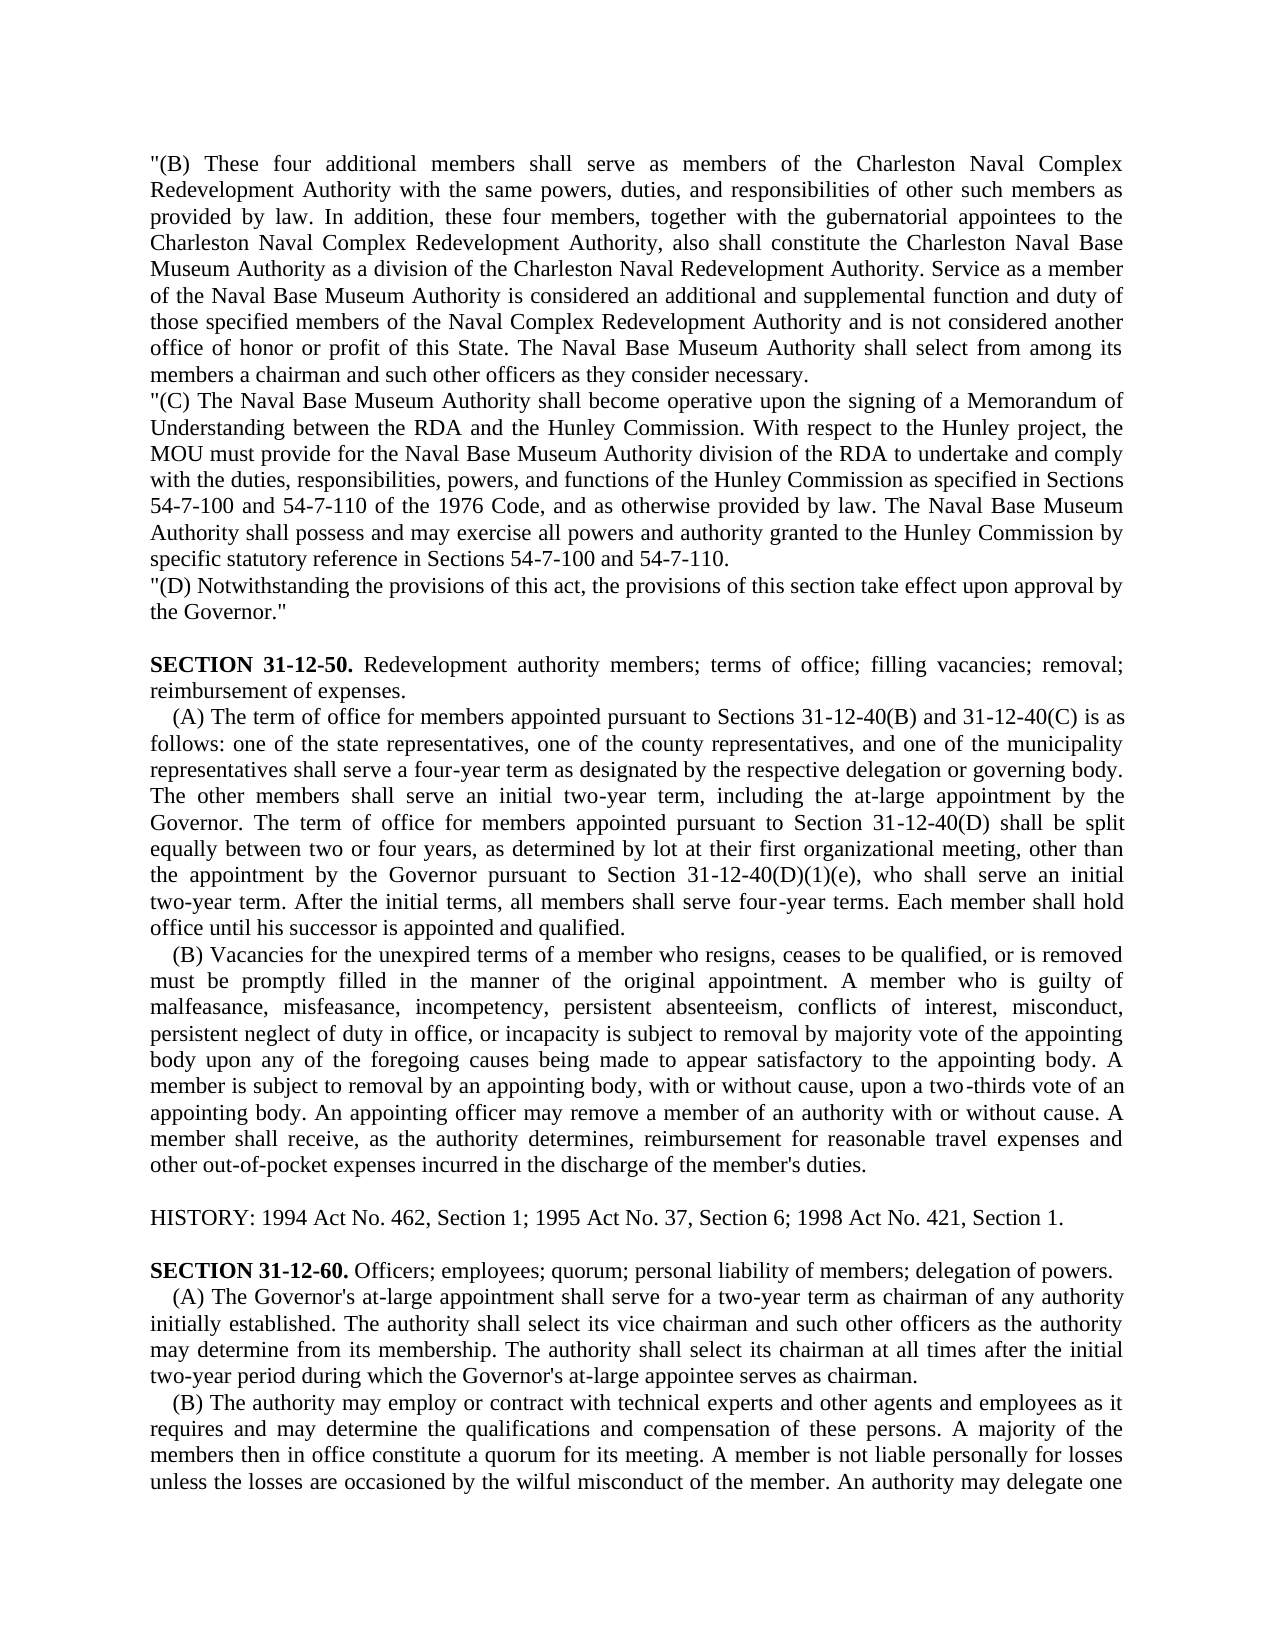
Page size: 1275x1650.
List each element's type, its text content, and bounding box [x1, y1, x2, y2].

text "(B) These four additional members shall serve as members of the Charleston Naval Complex Redevelopment Authority with the same powers, duties, and responsibilities of other such members as provided by law. In addition, these four members, together with the gubernatorial appointees to the Charleston Naval Complex Redevelopment Authority, also shall constitute the Charleston Naval Base Museum Authority as a division of the Charleston Naval Redevelopment Authority. Service as a member of the Naval Base Museum Authority is considered an additional and supplemental function and duty of those specified members of the Naval Complex Redevelopment Authority and is not considered another office of honor or profit of this State. The Naval Base Museum Authority shall select from among its members a chairman and such other officers as they consider necessary. [150, 150, 1125, 387]
text "(C) The Naval Base Museum Authority shall become operative upon the signing of a Memorandum of Understanding between the RDA and the Hunley Commission. With respect to the Hunley project, the MOU must provide for the Naval Base Museum Authority division of the RDA to undertake and comply with the duties, responsibilities, powers, and functions of the Hunley Commission as specified in Sections 54-7-100 and 54-7-110 of the 1976 Code, and as otherwise provided by law. The Naval Base Museum Authority shall possess and may exercise all powers and authority granted to the Hunley Commission by specific statutory reference in Sections 54-7-100 and 54-7-110. [150, 387, 1125, 572]
text "(D) Notwithstanding the provisions of this act, the provisions of this section take effect upon approval by the Governor." [150, 572, 1125, 624]
text SECTION 31-12-60. Officers; employees; quorum; personal liability of members; delegation of powers. [150, 1257, 1125, 1283]
text (A) The Governor's at-large appointment shall serve for a two-year term as chairman of any authority initially established. The authority shall select its vice chairman and such other officers as the authority may determine from its membership. The authority shall select its chairman at all times after the initial two-year period during which the Governor's at-large appointee serves as chairman. [150, 1283, 1125, 1389]
text (A) The term of office for members appointed pursuant to Sections 31-12-40(B) and 31-12-40(C) is as follows: one of the state representatives, one of the county representatives, and one of the municipality representatives shall serve a four-year term as designated by the respective delegation or governing body. The other members shall serve an initial two-year term, including the at-large appointment by the Governor. The term of office for members appointed pursuant to Section 31-12-40(D) shall be split equally between two or four years, as determined by lot at their first organizational meeting, other than the appointment by the Governor pursuant to Section 31-12-40(D)(1)(e), who shall serve an initial two-year term. After the initial terms, all members shall serve four-year terms. Each member shall hold office until his successor is appointed and qualified. [150, 703, 1125, 941]
text HISTORY: 1994 Act No. 462, Section 1; 1995 Act No. 37, Section 6; 1998 Act No. 421, Section 1. [150, 1204, 1125, 1231]
text SECTION 31-12-50. Redevelopment authority members; terms of office; filling vacancies; removal; reimbursement of expenses. [150, 651, 1125, 703]
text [150, 1389, 1125, 1494]
text (B) Vacancies for the unexpired terms of a member who resigns, ceases to be qualified, or is removed must be promptly filled in the manner of the original appointment. A member who is guilty of malfeasance, misfeasance, incompetency, persistent absenteeism, conflicts of interest, misconduct, persistent neglect of duty in office, or incapacity is subject to removal by majority vote of the appointing body upon any of the foregoing causes being made to appear satisfactory to the appointing body. A member is subject to removal by an appointing body, with or without cause, upon a two-thirds vote of an appointing body. An appointing officer may remove a member of an authority with or without cause. A member shall receive, as the authority determines, reimbursement for reasonable travel expenses and other out-of-pocket expenses incurred in the discharge of the member's duties. [150, 941, 1125, 1178]
